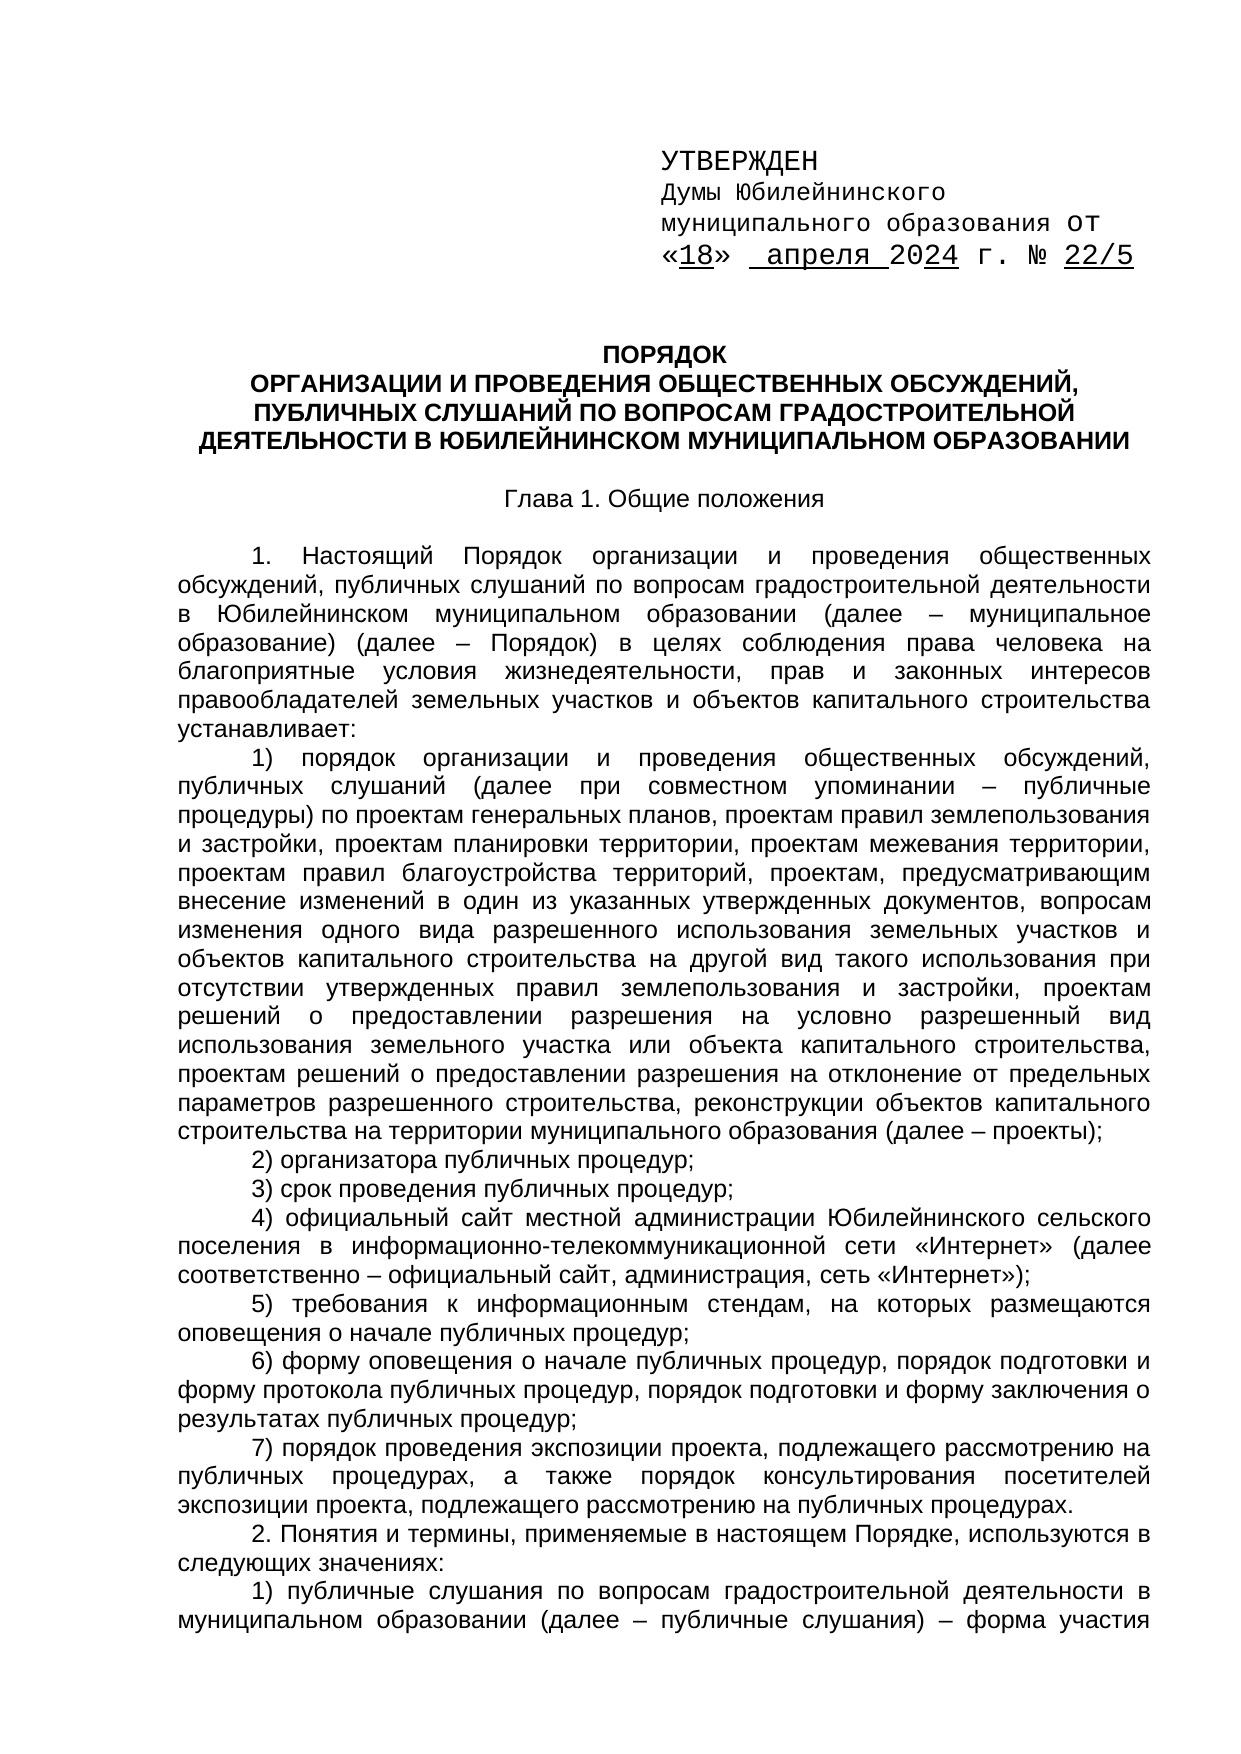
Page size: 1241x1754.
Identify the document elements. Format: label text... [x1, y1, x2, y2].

table_header УТВЕРЖДЕН Думы Юбилейнинского муниципального образования от «18» апреля 2024 г. № 22/5 [650, 146, 1152, 273]
text 7) порядок проведения экспозиции проекта, подлежащего рассмотрению на публичных процедурах, а также порядок консультирования посетителей экспозиции проекта, подлежащего рассмотрению на публичных процедурах. [177, 1433, 1152, 1519]
text ПОРЯДОК [177, 340, 1152, 369]
text 6) форму оповещения о начале публичных процедур, порядок подготовки и форму протокола публичных процедур, порядок подготовки и форму заключения о результатах публичных процедур; [177, 1346, 1152, 1433]
text 1) порядок организации и проведения общественных обсуждений, публичных слушаний (далее при совместном упоминании – публичные процедуры) по проектам генеральных планов, проектам правил землепользования и застройки, проектам планировки территории, проектам межевания территории, проектам правил благоустройства территорий, проектам, предусматривающим внесение изменений в один из указанных утвержденных документов, вопросам изменения одного вида разрешенного использования земельных участков и объектов капитального строительства на другой вид такого использования при отсутствии утвержденных правил землепользования и застройки, проектам решений о предоставлении разрешения на условно разрешенный вид использования земельного участка или объекта капитального строительства, проектам решений о предоставлении разрешения на отклонение от предельных параметров разрешенного строительства, реконструкции объектов капитального строительства на территории муниципального образования (далее – проекты); [177, 743, 1152, 1145]
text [177, 1576, 1152, 1634]
text 4) официальный сайт местной администрации Юбилейнинского сельского поселения в информационно-телекоммуникационной сети «Интернет» (далее соответственно – официальный сайт, администрация, сеть «Интернет»); [177, 1203, 1152, 1289]
text 2) организатора публичных процедур; [177, 1145, 1152, 1174]
text Глава 1. Общие положения [177, 484, 1152, 513]
text 3) срок проведения публичных процедур; [177, 1174, 1152, 1203]
text 5) требования к информационным стендам, на которых размещаются оповещения о начале публичных процедур; [177, 1289, 1152, 1346]
text ОРГАНИЗАЦИИ И ПРОВЕДЕНИЯ ОБЩЕСТВЕННЫХ ОБСУЖДЕНИЙ, ПУБЛИЧНЫХ СЛУШАНИЙ ПО ВОПРОСАМ ГРАДОСТРОИТЕЛЬНОЙ ДЕЯТЕЛЬНОСТИ В ЮБИЛЕЙНИНСКОМ МУНИЦИПАЛЬНОМ ОБРАЗОВАНИИ [177, 369, 1152, 455]
text 2. Понятия и термины, применяемые в настоящем Порядке, используются в следующих значениях: [177, 1519, 1152, 1576]
text 1. Настоящий Порядок организации и проведения общественных обсуждений, публичных слушаний по вопросам градостроительной деятельности в Юбилейнинском муниципальном образовании (далее – муниципальное образование) (далее – Порядок) в целях соблюдения права человека на благоприятные условия жизнедеятельности, прав и законных интересов правообладателей земельных участков и объектов капитального строительства устанавливает: [177, 541, 1152, 743]
